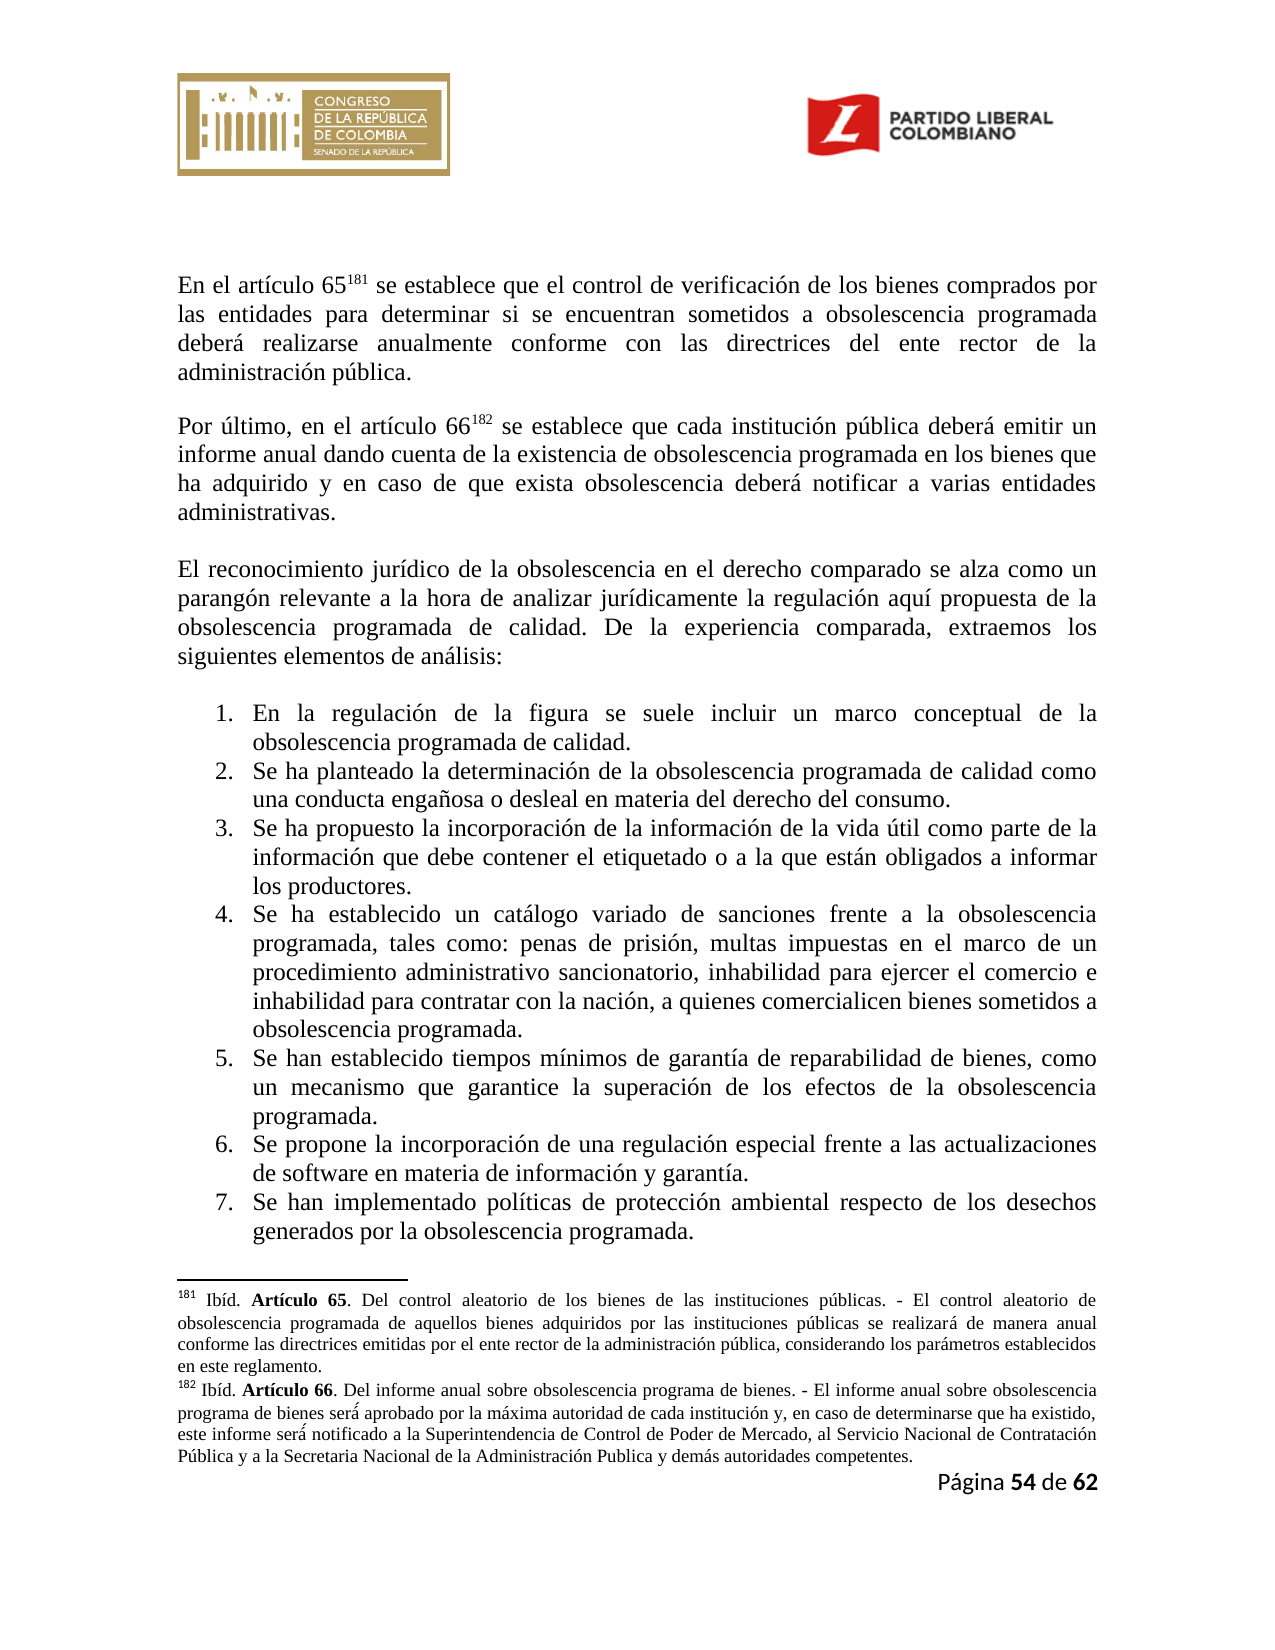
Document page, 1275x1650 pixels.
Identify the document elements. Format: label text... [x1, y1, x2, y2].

list En la regulación de la figura se suele incluir un marco conceptual de la obsolescencia programada de calidad. [215, 698, 1098, 756]
list Se ha establecido un catálogo variado de sanciones frente a la obsolescencia programada, tales como: penas de prisión, multas impuestas en el marco de un procedimiento administrativo sancionatorio, inhabilidad para ejercer el comercio e inhabilidad para contratar con la nación, a quienes comercialicen bienes sometidos a obsolescencia programada. [215, 899, 1098, 1043]
list Se han implementado políticas de protección ambiental respecto de los desechos generados por la obsolescencia programada. [215, 1187, 1098, 1244]
text Por último, en el artículo 66 se establece que cada institución pública deberá emitir un informe anual dando cuenta de la existencia de obsolescencia programada en los bienes que ha adquirido y en caso de que exista obsolescencia deberá notificar a varias entidades administrativas. [177, 411, 1098, 526]
list Se ha propuesto la incorporación de la información de la vida útil como parte de la información que debe contener el etiquetado o a la que están obligados a informar los productores. [215, 813, 1098, 899]
text En el artículo 65 se establece que el control de verificación de los bienes comprados por las entidades para determinar si se encuentran sometidos a obsolescencia programada deberá realizarse anualmente conforme con las directrices del ente rector de la administración pública. [177, 271, 1098, 386]
picture [806, 73, 1055, 176]
text El reconocimiento jurídico de la obsolescencia en el derecho comparado se alza como un parangón relevante a la hora de analizar jurídicamente la regulación aquí propuesta de la obsolescencia programada de calidad. De la experiencia comparada, extraemos los siguientes elementos de análisis: [177, 554, 1098, 669]
list Se han establecido tiempos mínimos de garantía de reparabilidad de bienes, como un mecanismo que garantice la superación de los efectos de la obsolescencia programada. [215, 1043, 1098, 1129]
list Se ha planteado la determinación de la obsolescencia programada de calidad como una conducta engañosa o desleal en materia del derecho del consumo. [215, 756, 1098, 813]
list Se propone la incorporación de una regulación especial frente a las actualizaciones de software en materia de información y garantía. [215, 1129, 1098, 1187]
picture [177, 73, 451, 176]
